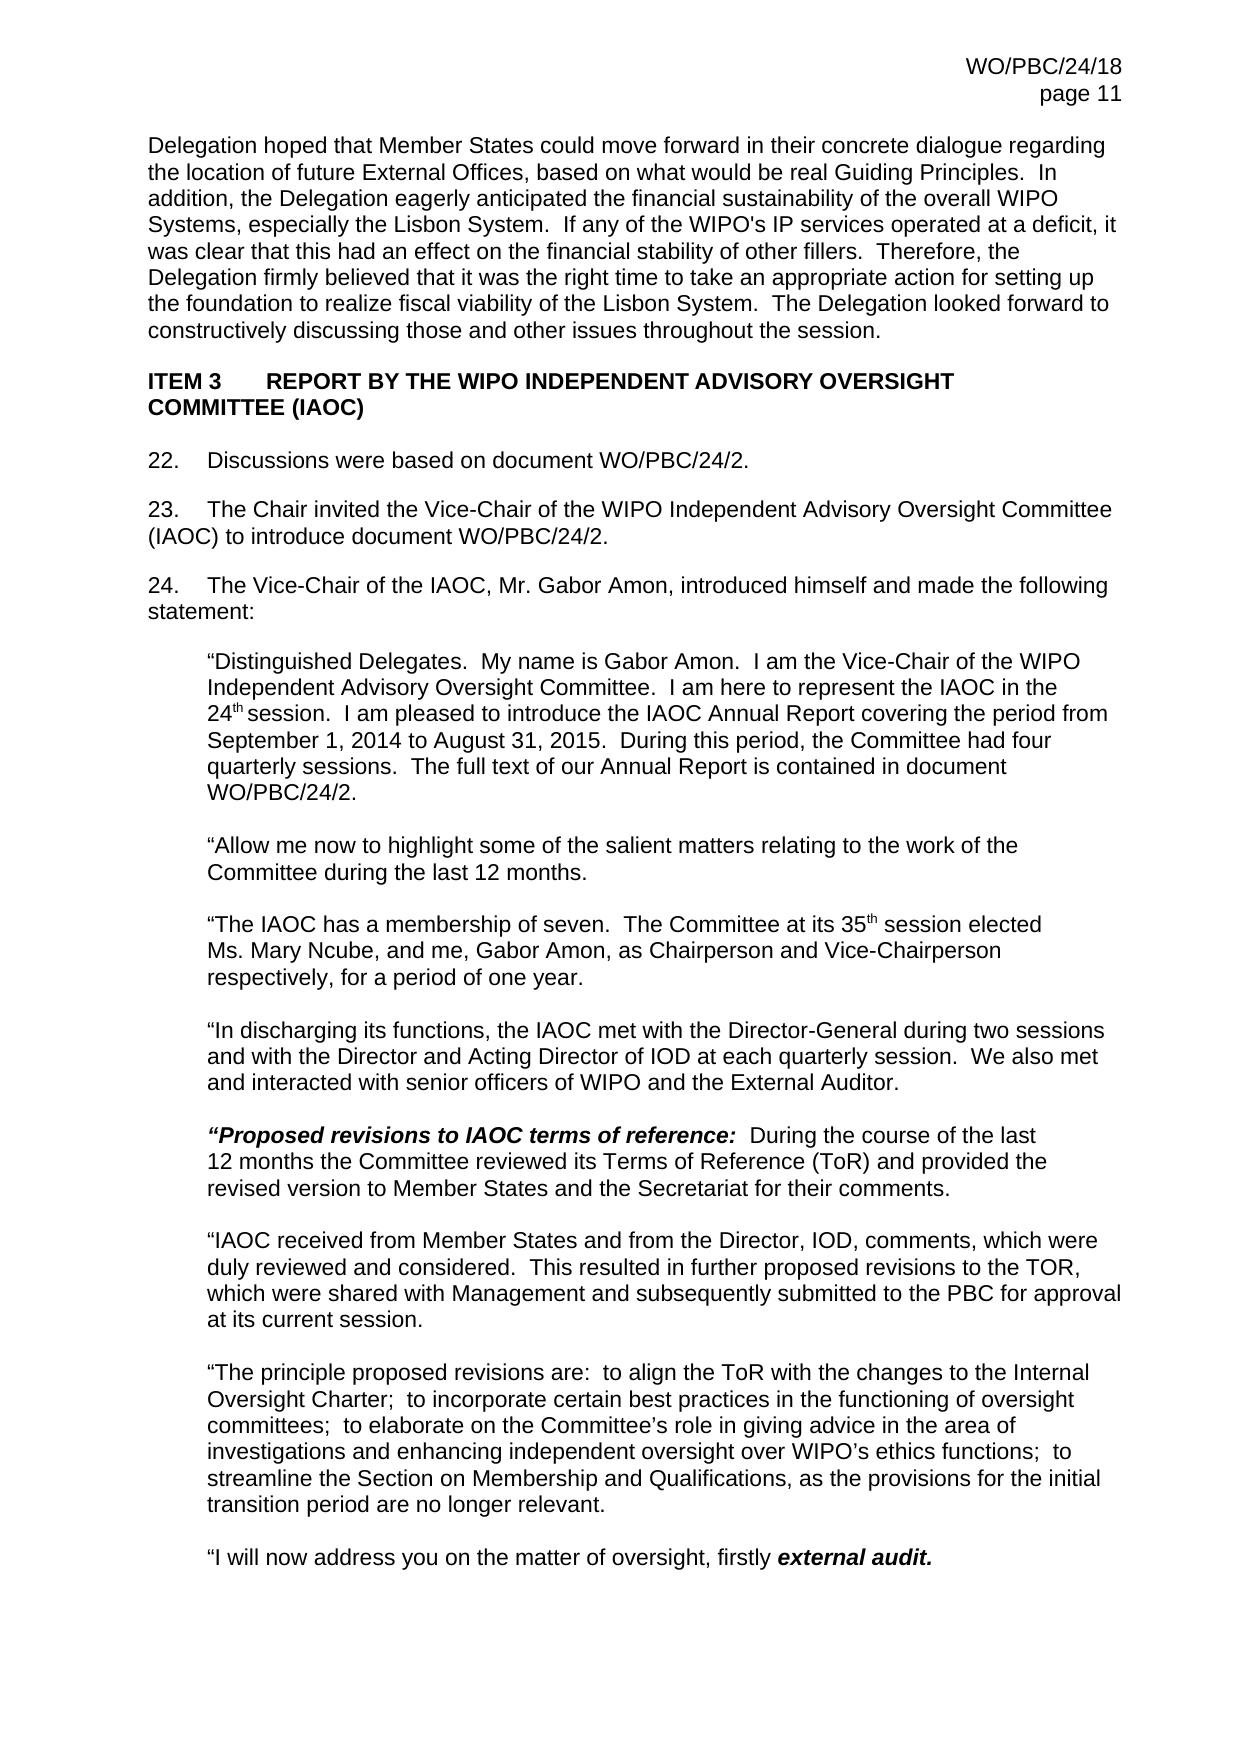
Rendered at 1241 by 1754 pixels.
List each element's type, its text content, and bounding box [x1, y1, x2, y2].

text The Vice-Chair of the IAOC, Mr. Gabor Amon, introduced himself and made the following statement: [148, 572, 1122, 625]
text “Allow me now to highlight some of the salient matters relating to the work of the Committee during the last 12 months. [207, 832, 1122, 885]
text Discussions were based on document WO/PBC/24/2. [148, 447, 1122, 473]
text “In discharging its functions, the IAOC met with the Director-General during two sessions and with the Director and Acting Director of IOD at each quarterly session. We also met and interacted with senior officers of WIPO and the External Auditor. [207, 1017, 1122, 1096]
text “IAOC received from Member States and from the Director, IOD, comments, which were duly reviewed and considered. This resulted in further proposed revisions to the TOR, which were shared with Management and subsequently submitted to the PBC for approval at its current session. [207, 1227, 1122, 1333]
text “Proposed revisions to IAOC terms of reference: During the course of the last 12 months the Committee reviewed its Terms of Reference (ToR) and provided the revised version to Member States and the Secretariat for their comments. [207, 1122, 1122, 1201]
text “The IAOC has a membership of seven. The Committee at its 35th session elected Ms. Mary Ncube, and me, Gabor Amon, as Chairperson and Vice-Chairperson respectively, for a period of one year. [207, 911, 1122, 990]
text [148, 132, 1122, 343]
text The Chair invited the Vice-Chair of the WIPO Independent Advisory Oversight Committee (IAOC) to introduce document WO/PBC/24/2. [148, 496, 1122, 549]
text “I will now address you on the matter of oversight, firstly external audit. [207, 1544, 1122, 1570]
text “Distinguished Delegates. My name is Gabor Amon. I am the Vice-Chair of the WIPO Independent Advisory Oversight Committee. I am here to represent the IAOC in the 24th session. I am pleased to introduce the IAOC Annual Report covering the period from September 1, 2014 to August 31, 2015. During this period, the Committee had four quarterly sessions. The full text of our Annual Report is contained in document WO/PBC/24/2. [207, 648, 1122, 806]
text “The principle proposed revisions are: to align the ToR with the changes to the Internal Oversight Charter; to incorporate certain best practices in the functioning of oversight committees; to elaborate on the Committee’s role in giving advice in the area of investigations and enhancing independent oversight over WIPO’s ethics functions; to streamline the Section on Membership and Qualifications, as the provisions for the initial transition period are no longer relevant. [207, 1359, 1122, 1517]
subtitle ITEM 3 REPORT BY THE WIPO INDEPENDENT ADVISORY OVERSIGHT COMMITTEE (IAOC) [148, 368, 1122, 421]
